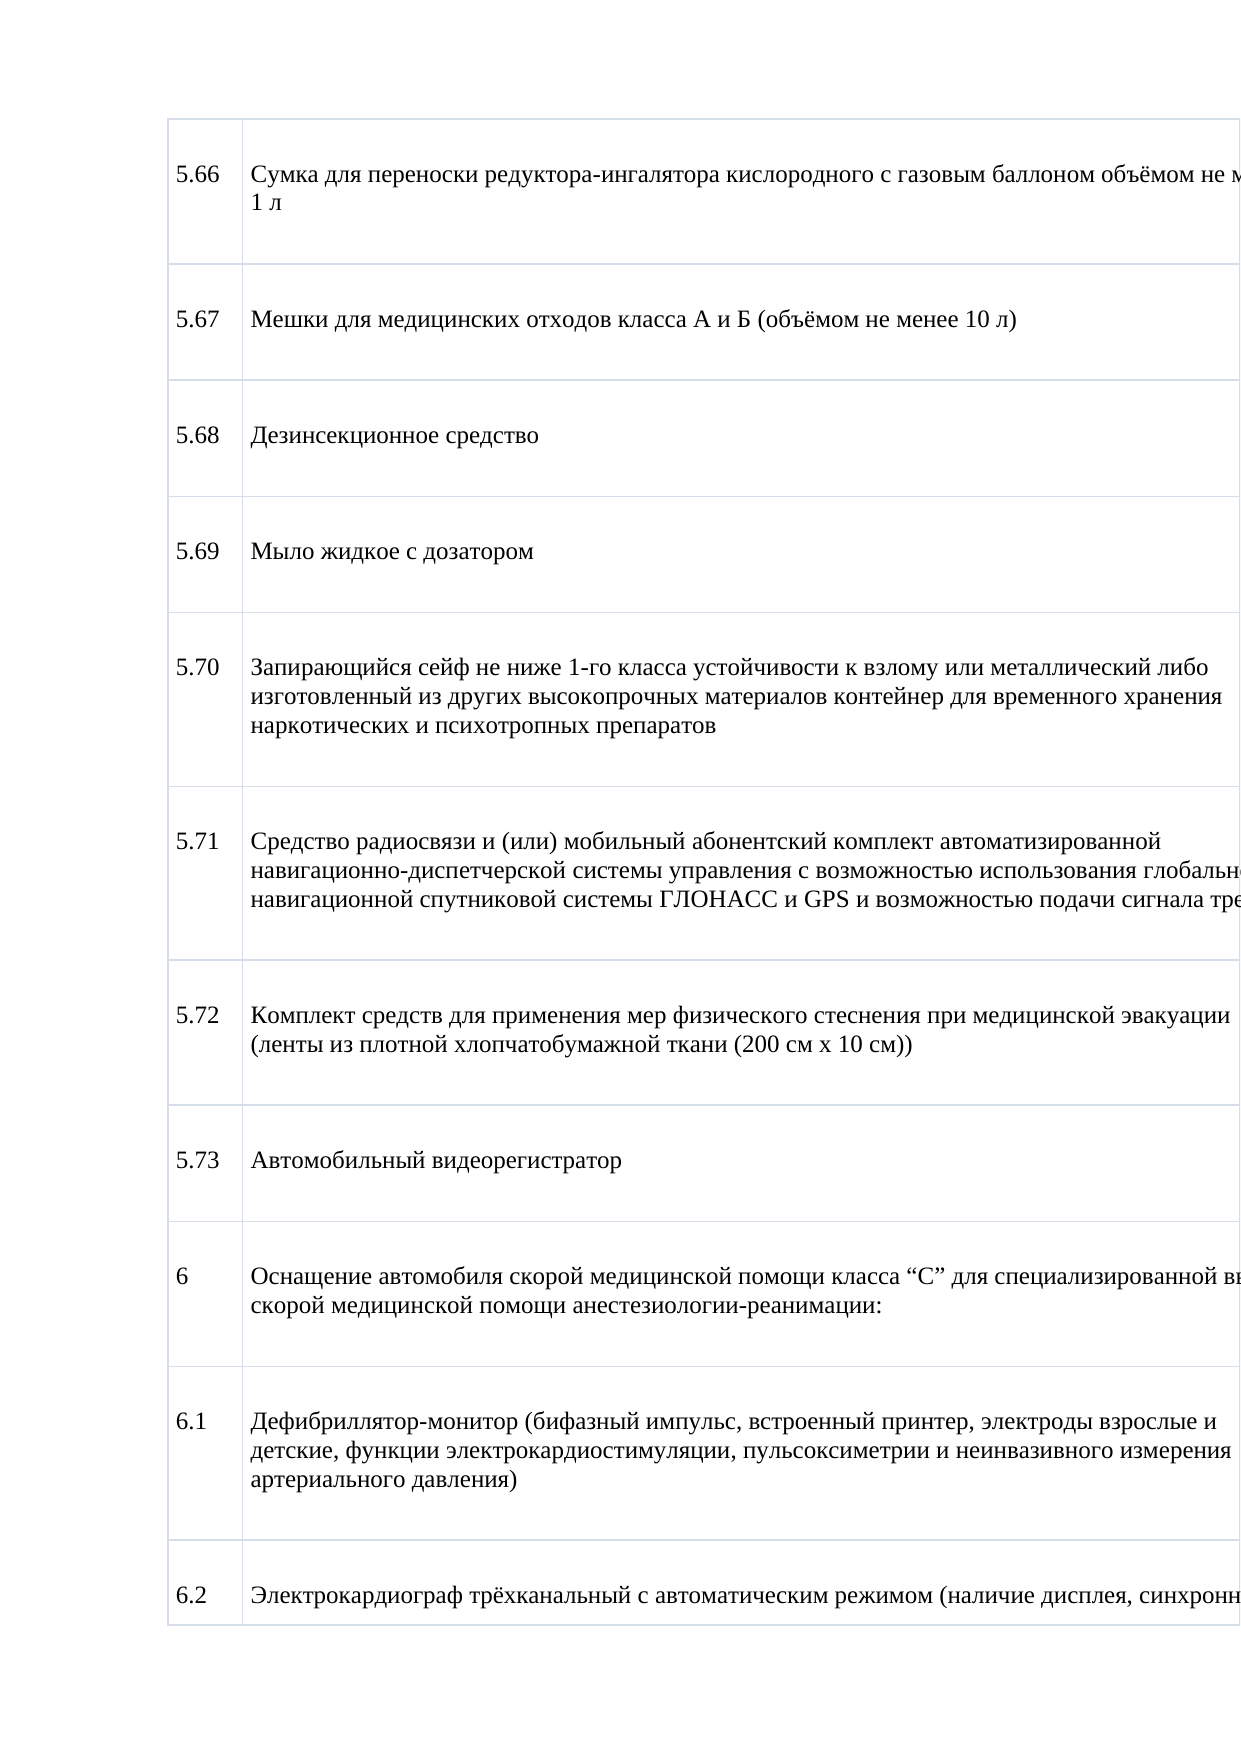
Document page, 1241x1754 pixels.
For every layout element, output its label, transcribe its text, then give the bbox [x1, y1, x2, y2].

table_cell 5.71 [169, 787, 242, 959]
table_cell Сумка для переноски редуктора-ингалятора кислородного с газовым баллоном объёмом не менее 1 л [243, 120, 1239, 263]
table_cell Мыло жидкое с дозатором [243, 497, 1239, 612]
table_cell 6.2 [169, 1541, 242, 1624]
table_cell 5.72 [169, 961, 242, 1104]
table_cell Оснащение автомобиля скорой медицинской помощи класса “С” для специализированной выездной бригады скорой медицинской помощи анестезиологии-реанимации: [243, 1222, 1239, 1366]
table_cell Дефибриллятор-монитор (бифазный импульс, встроенный принтер, электроды взрослые и детские, функции электрокардиостимуляции, пульсоксиметрии и неинвазивного измерения артериального давления) [243, 1367, 1239, 1539]
table_cell 5.68 [169, 381, 242, 496]
table_cell 6 [169, 1222, 242, 1366]
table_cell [243, 1541, 1239, 1624]
table_cell 5.69 [169, 497, 242, 612]
table_cell Дезинсекционное средство [243, 381, 1239, 496]
table_cell 5.66 [169, 120, 242, 263]
table_cell Запирающийся сейф не ниже 1-го класса устойчивости к взлому или металлический либо изготовленный из других высокопрочных материалов контейнер для временного хранения наркотических и психотропных препаратов [243, 613, 1239, 786]
table_cell Комплект средств для применения мер физического стеснения при медицинской эвакуации (ленты из плотной хлопчатобумажной ткани (200 см х 10 см)) [243, 961, 1239, 1104]
table_cell Мешки для медицинских отходов класса А и Б (объёмом не менее 10 л) [243, 265, 1239, 379]
table_cell 5.67 [169, 265, 242, 379]
table_cell 6.1 [169, 1367, 242, 1539]
table_cell 5.73 [169, 1106, 242, 1221]
table_cell Автомобильный видеорегистратор [243, 1106, 1239, 1221]
table_cell Средство радиосвязи и (или) мобильный абонентский комплект автоматизированной навигационно-диспетчерской системы управления с возможностью использования глобальной навигационной спутниковой системы ГЛОНАСС и GPS и возможностью подачи сигнала тревоги [243, 787, 1239, 959]
table_cell 5.70 [169, 613, 242, 786]
